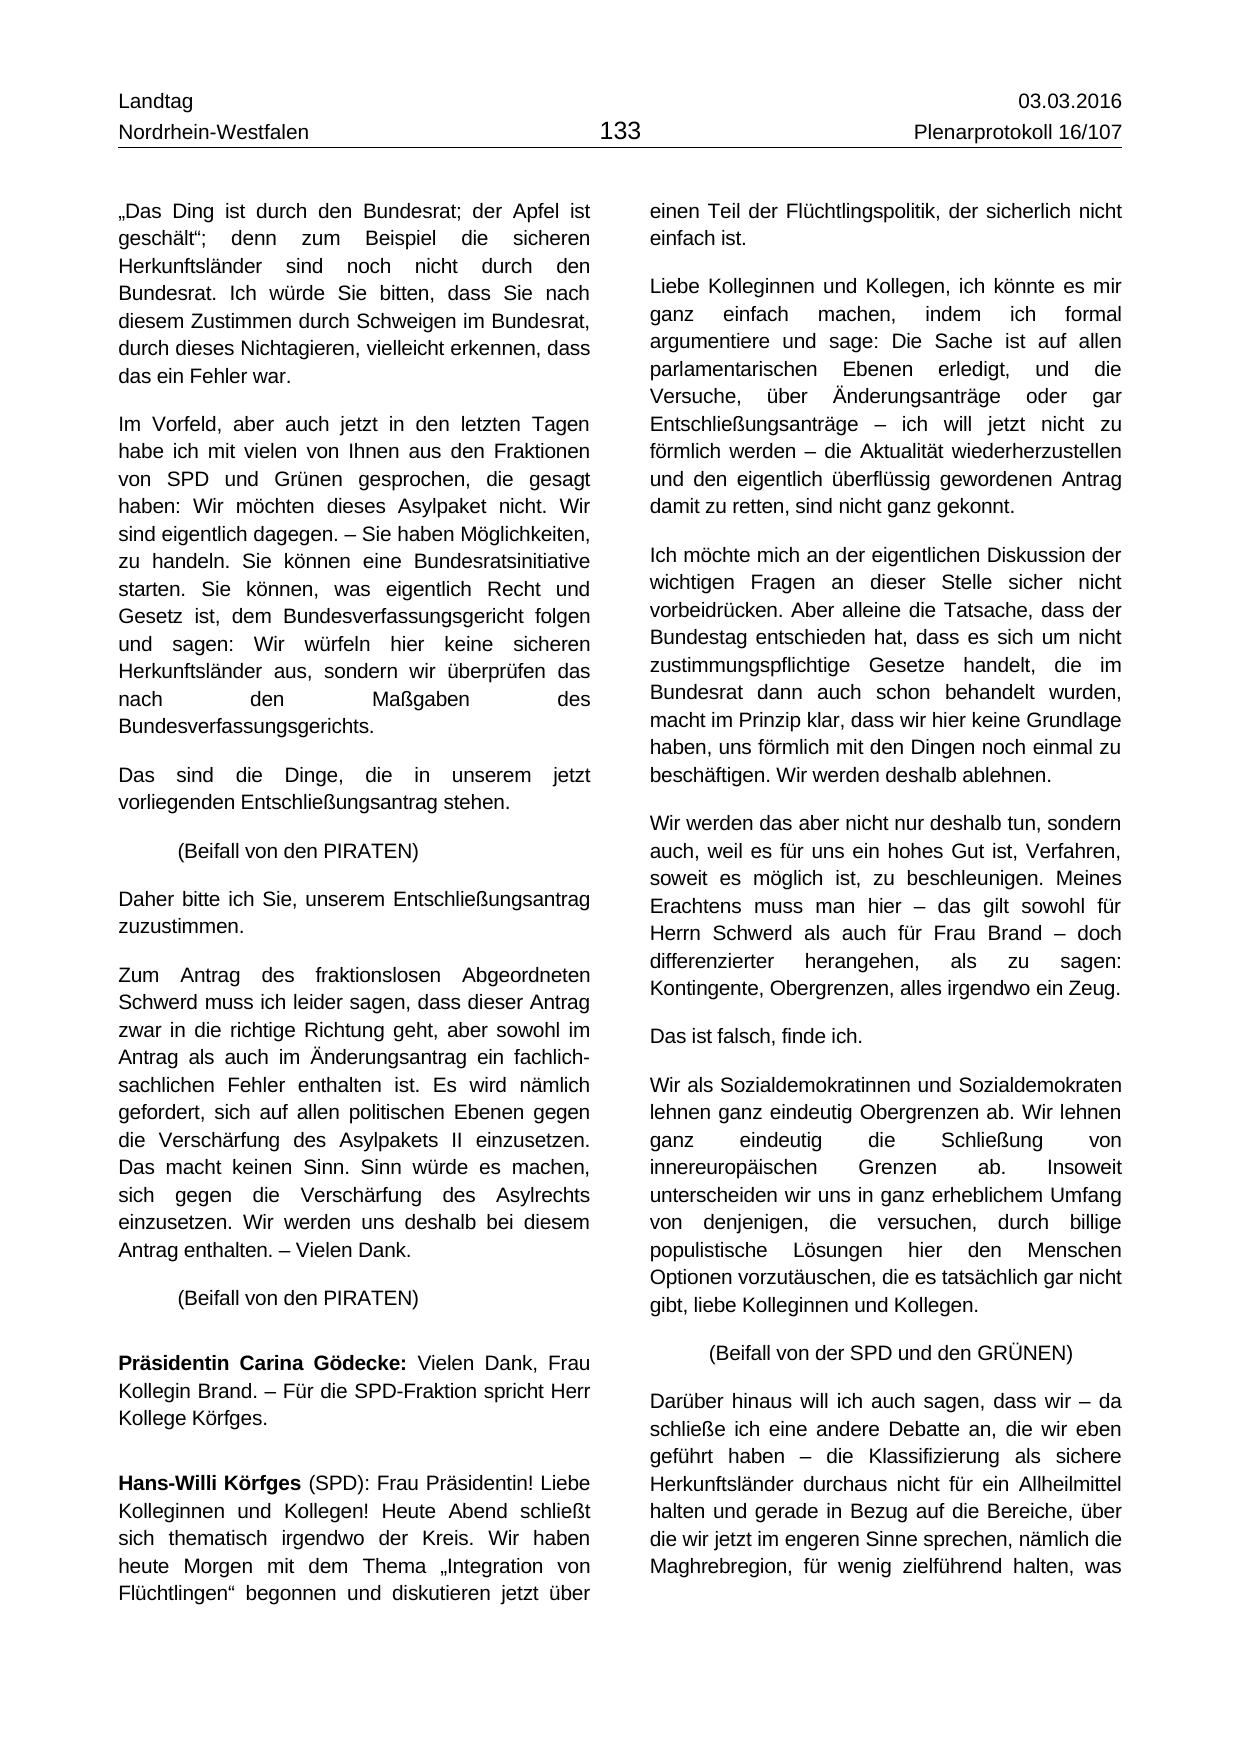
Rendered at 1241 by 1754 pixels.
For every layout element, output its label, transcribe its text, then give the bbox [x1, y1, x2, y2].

text (Beifall von der SPD und den GRÜNEN) [709, 1341, 1122, 1365]
text Zum Antrag des fraktionslosen Abgeordneten Schwerd muss ich leider sagen, dass dieser Antrag zwar in die richtige Richtung geht, aber sowohl im Antrag als auch im Änderungsantrag ein fachlich-sachlichen Fehler enthalten ist. Es wird nämlich gefordert, sich auf allen politischen Ebenen gegen die Verschärfung des Asylpakets II einzusetzen. Das macht keinen Sinn. Sinn würde es machen, sich gegen die Verschärfung des Asylrechts einzusetzen. Wir werden uns deshalb bei diesem Antrag enthalten. – Vielen Dank. [118, 963, 591, 1262]
text Liebe Kolleginnen und Kollegen, ich könnte es mir ganz einfach machen, indem ich formal argumentiere und sage: Die Sache ist auf allen parlamentarischen Ebenen erledigt, und die Versuche, über Änderungsanträge oder gar Entschließungsanträge – ich will jetzt nicht zu förmlich werden – die Aktualität wiederherzustellen und den eigentlich überflüssig gewordenen Antrag damit zu retten, sind nicht ganz gekonnt. [649, 274, 1122, 518]
text Das ist falsch, finde ich. [649, 1024, 1122, 1048]
text Das sind die Dinge, die in unserem jetzt vorliegenden Entschließungsantrag stehen. [118, 763, 591, 814]
text Wir werden das aber nicht nur deshalb tun, sondern auch, weil es für uns ein hohes Gut ist, Verfahren, soweit es möglich ist, zu beschleunigen. Meines Erachtens muss man hier – das gilt sowohl für Herrn Schwerd als auch für Frau Brand – doch differenzierter herangehen, als zu sagen: Kontingente, Obergrenzen, alles irgendwo ein Zeug. [649, 811, 1122, 1000]
text Im Vorfeld, aber auch jetzt in den letzten Tagen habe ich mit vielen von Ihnen aus den Fraktionen von SPD und Grünen gesprochen, die gesagt haben: Wir möchten dieses Asylpaket nicht. Wir sind eigentlich dagegen. – Sie haben Möglichkeiten, zu handeln. Sie können eine Bundesratsinitiative starten. Sie können, was eigentlich Recht und Gesetz ist, dem Bundesverfassungsgericht folgen und sagen: Wir würfeln hier keine sicheren Herkunftsländer aus, sondern wir überprüfen das nach den Maßgaben des Bundesverfassungsgerichts. [118, 412, 591, 738]
text Hans-Willi Körfges (SPD): Frau Präsidentin! Liebe Kolleginnen und Kollegen! Heute Abend schließt sich thematisch irgendwo der Kreis. Wir haben heute Morgen mit dem Thema „Integration von Flüchtlingen“ begonnen und diskutieren jetzt über einen Teil der Flüchtlingspolitik, der sicherlich nicht einfach ist. [649, 198, 1122, 250]
text (Beifall von den PIRATEN) [177, 1286, 591, 1310]
text Hans-Willi Körfges (SPD): Frau Präsidentin! Liebe Kolleginnen und Kollegen! Heute Abend schließt sich thematisch irgendwo der Kreis. Wir haben heute Morgen mit dem Thema „Integration von Flüchtlingen“ begonnen und diskutieren jetzt über einen Teil der Flüchtlingspolitik, der sicherlich nicht einfach ist. [118, 1471, 591, 1605]
text Wir als Sozialdemokratinnen und Sozialdemokraten lehnen ganz eindeutig Obergrenzen ab. Wir lehnen ganz eindeutig die Schließung von innereuropäischen Grenzen ab. Insoweit unterscheiden wir uns in ganz erheblichem Umfang von denjenigen, die versuchen, durch billige populistische Lösungen hier den Menschen Optionen vorzutäuschen, die es tatsächlich gar nicht gibt, liebe Kolleginnen und Kollegen. [649, 1073, 1122, 1317]
text Präsidentin Carina Gödecke: Vielen Dank, Frau Kollegin Brand. – Für die SPD-Fraktion spricht Herr Kollege Körfges. [118, 1351, 591, 1430]
text Daher bitte ich Sie, unserem Entschließungsantrag zuzustimmen. [118, 887, 591, 938]
text Ich möchte mich an der eigentlichen Diskussion der wichtigen Fragen an dieser Stelle sicher nicht vorbeidrücken. Aber alleine die Tatsache, dass der Bundestag entschieden hat, dass es sich um nicht zustimmungspflichtige Gesetze handelt, die im Bundesrat dann auch schon behandelt wurden, macht im Prinzip klar, dass wir hier keine Grundlage haben, uns förmlich mit den Dingen noch einmal zu beschäftigen. Wir werden deshalb ablehnen. [649, 543, 1122, 787]
text (Beifall von den PIRATEN) [177, 838, 591, 862]
